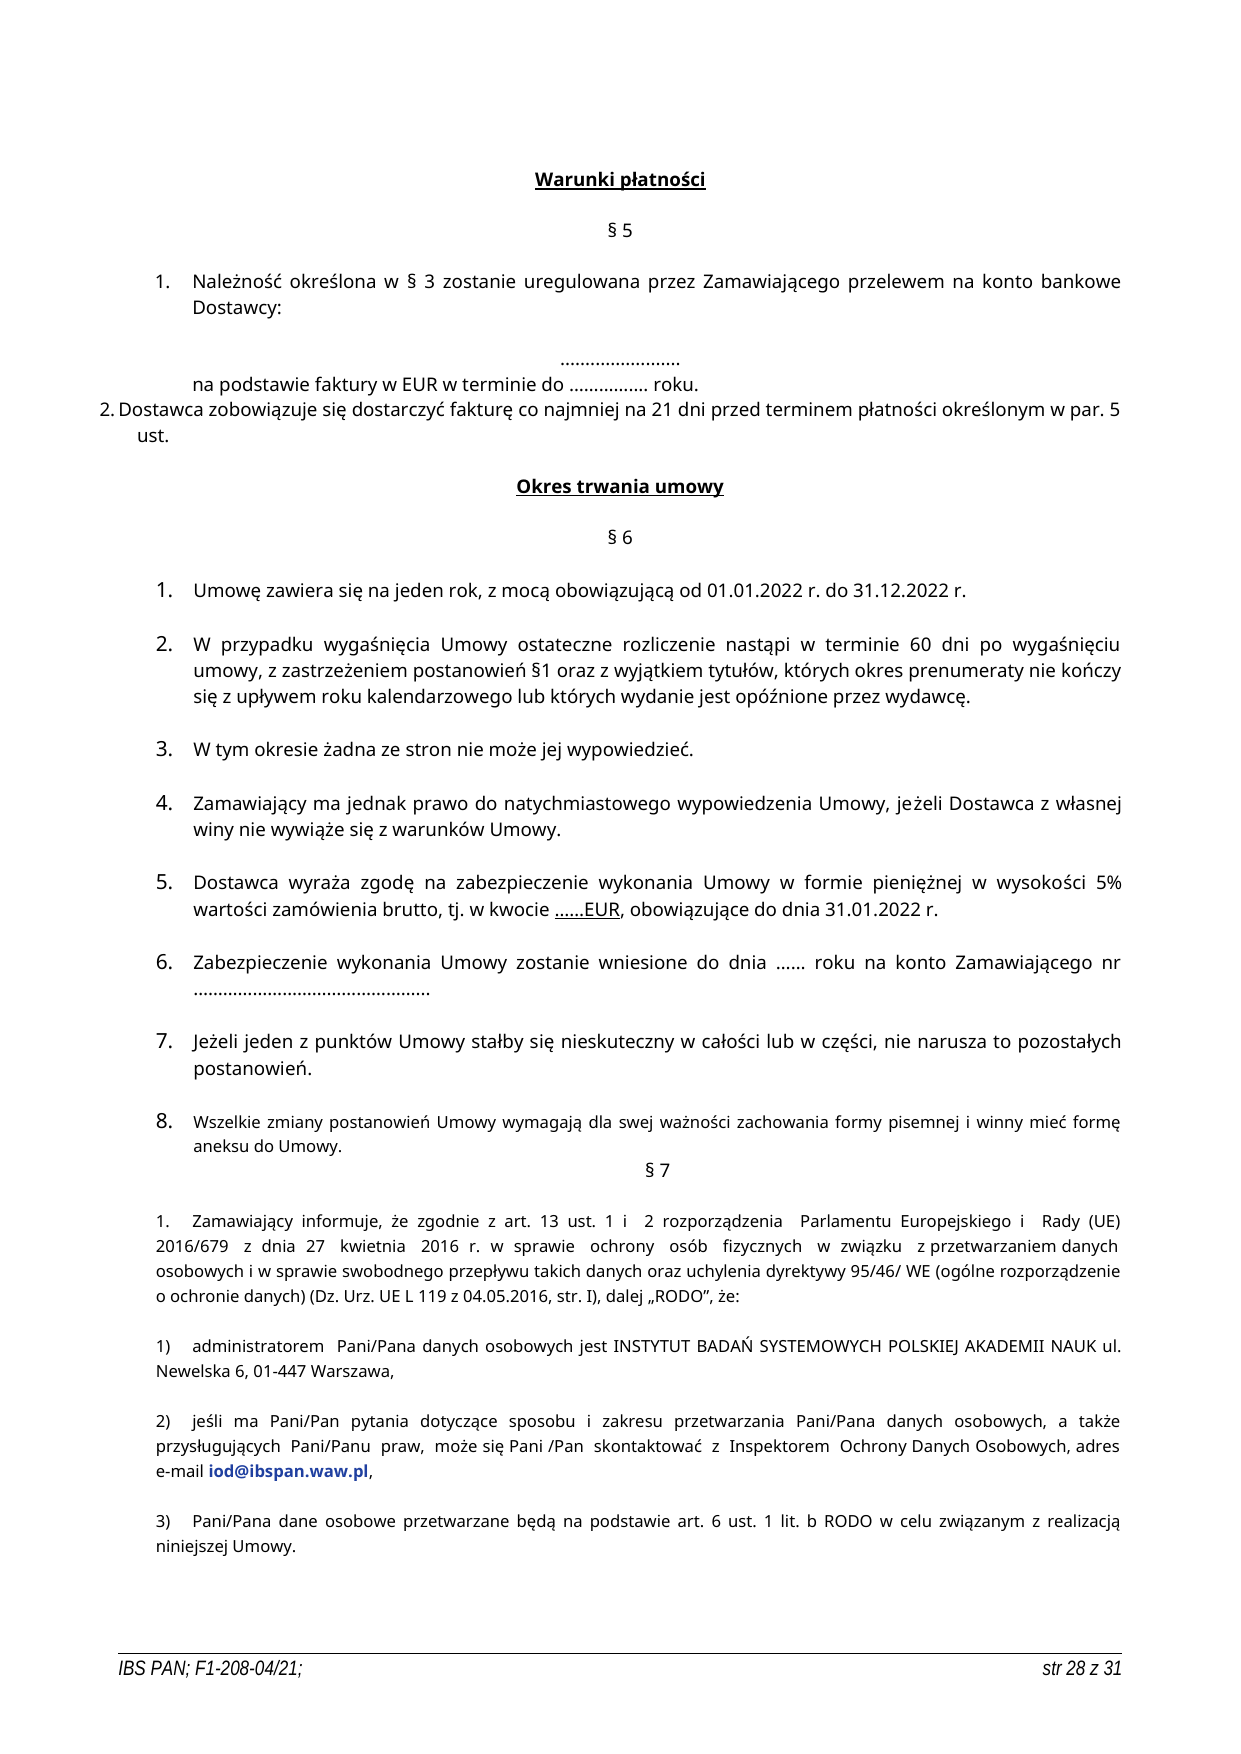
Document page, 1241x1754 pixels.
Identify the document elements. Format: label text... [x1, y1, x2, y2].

text ........................ [118, 345, 1122, 371]
text § 5 [118, 218, 1122, 243]
text Warunki płatności [118, 167, 1122, 192]
list Jeżeli jeden z punktów Umowy stałby się nieskuteczny w całości lub w części, nie narusza to pozostałych postanowień. [156, 1026, 1122, 1080]
text § 7 [193, 1157, 1122, 1182]
list Zabezpieczenie wykonania Umowy zostanie wniesione do dnia …… roku na konto Zamawiającego nr ………………………………………... [156, 947, 1122, 1001]
list Dostawca zobowiązuje się dostarczyć fakturę co najmniej na 21 dni przed terminem płatności określonym w par. 5 ust. [99, 396, 1122, 447]
list W przypadku wygaśnięcia Umowy ostateczne rozliczenie nastąpi w terminie 60 dni po wygaśnięciu umowy, z zastrzeżeniem postanowień §1 oraz z wyjątkiem tytułów, których okres prenumeraty nie kończy się z upływem roku kalendarzowego lub których wydanie jest opóźnione przez wydawcę. [156, 629, 1122, 708]
list Należność określona w § 3 zostanie uregulowana przez Zamawiającego przelewem na konto bankowe Dostawcy: [154, 269, 1122, 320]
list Dostawca wyraża zgodę na zabezpieczenie wykonania Umowy w formie pieniężnej w wysokości 5% wartości zamówienia brutto, tj. w kwocie ……EUR, obowiązujące do dnia 31.01.2022 r. [156, 867, 1122, 921]
list Zamawiający ma jednak prawo do natychmiastowego wypowiedzenia Umowy, jeżeli Dostawca z własnej winy nie wywiąże się z warunków Umowy. [156, 788, 1122, 842]
text na podstawie faktury w EUR w terminie do ……………. roku. [192, 371, 1122, 396]
list Umowę zawiera się na jeden rok, z mocą obowiązującą od 01.01.2022 r. do 31.12.2022 r. [156, 575, 1122, 603]
text 1. Zamawiający informuje, że zgodnie z art. 13 ust. 1 i 2 rozporządzenia Parlamentu Europejskiego i Rady (UE) 2016/679 z dnia 27 kwietnia 2016 r. w sprawie ochrony osób fizycznych w związku z przetwarzaniem danych osobowych i w sprawie swobodnego przepływu takich danych oraz uchylenia dyrektywy 95/46/ WE (ogólne rozporządzenie o ochronie danych) (Dz. Urz. UE L 119 z 04.05.2016, str. I), dalej „RODO”, że: [156, 1207, 1122, 1307]
text Okres trwania umowy [118, 473, 1122, 498]
text 1) administratorem Pani/Pana danych osobowych jest INSTYTUT BADAŃ SYSTEMOWYCH POLSKIEJ AKADEMII NAUK ul. Newelska 6, 01-447 Warszawa, [156, 1332, 1122, 1382]
text 2) jeśli ma Pani/Pan pytania dotyczące sposobu i zakresu przetwarzania Pani/Pana danych osobowych, a także przysługujących Pani/Panu praw, może się Pani /Pan skontaktować z Inspektorem Ochrony Danych Osobowych, adres e-mail iod@ibspan.waw.pl, [156, 1407, 1122, 1482]
list W tym okresie żadna ze stron nie może jej wypowiedzieć. [156, 734, 1122, 762]
list Wszelkie zmiany postanowień Umowy wymagają dla swej ważności zachowania formy pisemnej i winny mieć formę aneksu do Umowy. [156, 1106, 1122, 1157]
text 3) Pani/Pana dane osobowe przetwarzane będą na podstawie art. 6 ust. 1 lit. b RODO w celu związanym z realizacją niniejszej Umowy. [156, 1507, 1122, 1557]
text § 6 [118, 524, 1122, 549]
